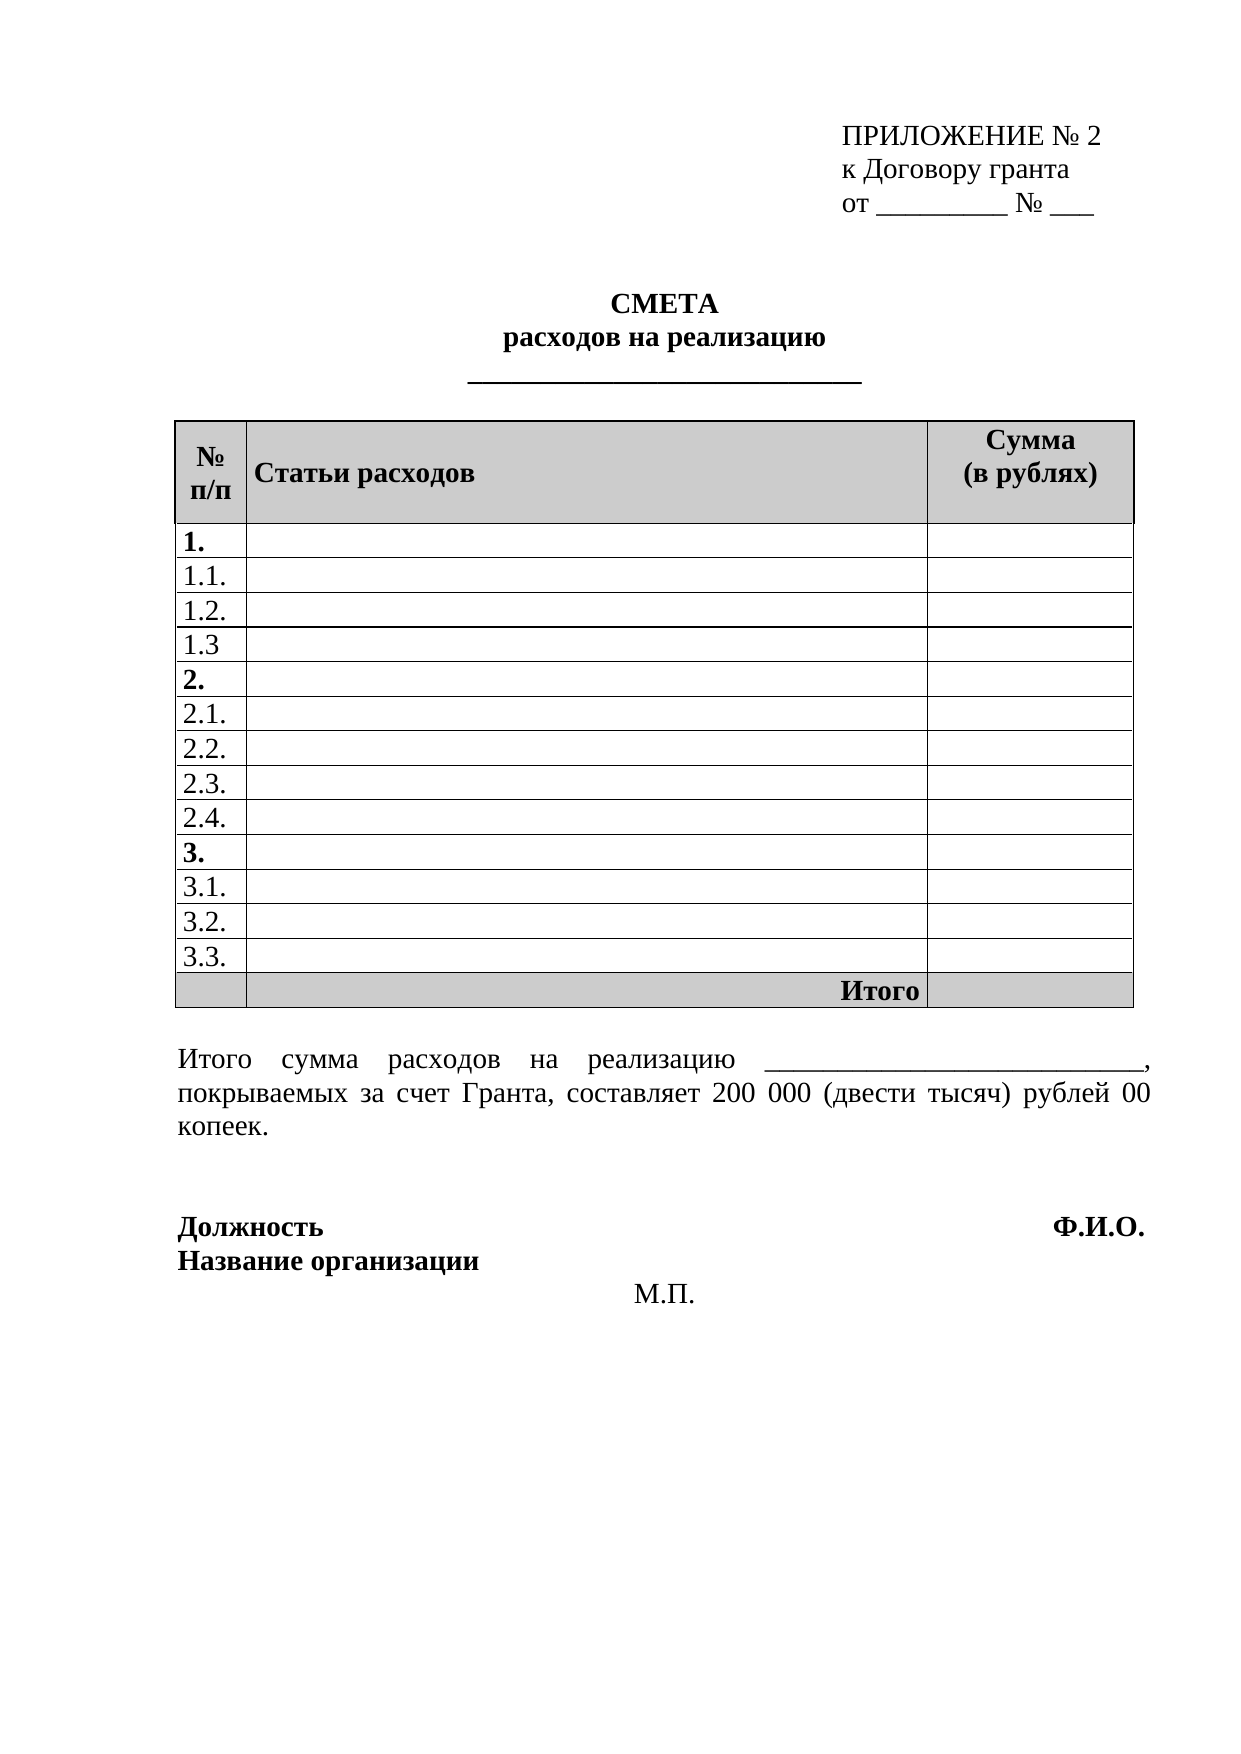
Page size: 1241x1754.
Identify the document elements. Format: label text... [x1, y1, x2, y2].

table_cell [247, 524, 927, 557]
table_cell [928, 903, 1133, 938]
table_cell 2.1. [176, 697, 246, 730]
table_cell [247, 731, 927, 765]
table_cell [928, 626, 1133, 661]
text к Договору гранта [842, 152, 1152, 185]
table_cell 1. [176, 524, 246, 557]
text СМЕТА [177, 286, 1152, 319]
text от _________ № ___ [842, 185, 1152, 219]
table_cell [247, 939, 927, 972]
text ПРИЛОЖЕНИЕ № 2 [842, 118, 1133, 152]
table_cell [247, 904, 927, 938]
table_header Сумма (в рублях) [928, 422, 1133, 523]
text М.П. [177, 1276, 1152, 1310]
table_cell [247, 628, 927, 661]
table_cell [928, 523, 1133, 557]
table_cell [247, 697, 927, 730]
table_cell [176, 973, 246, 1007]
table_cell 2. [176, 662, 246, 696]
table_cell 3. [176, 835, 246, 868]
table_cell [928, 730, 1133, 765]
table_header № п/п [176, 422, 246, 523]
table_cell 3.3. [176, 939, 246, 972]
table_cell 2.4. [176, 800, 246, 834]
text расходов на реализацию [177, 319, 1152, 353]
table_cell 1.3 [176, 627, 246, 661]
table_cell 3.2. [176, 904, 246, 938]
table_cell [928, 938, 1133, 972]
table_cell [247, 835, 927, 868]
table_cell 2.3. [176, 766, 246, 799]
table_cell [247, 662, 927, 696]
text Итого сумма расходов на реализацию __________________________, покрываемых за счет Гранта, составляет 200 000 (двести тысяч) рублей 00 копеек. [177, 1041, 1152, 1142]
table_cell [247, 593, 927, 626]
table_cell 3.1. [176, 870, 246, 903]
table_cell [928, 972, 1133, 1007]
table_cell 1.1. [176, 558, 246, 592]
table_cell 2.2. [176, 731, 246, 765]
table_cell [247, 870, 927, 903]
table_cell [928, 592, 1133, 626]
table_cell [928, 765, 1133, 799]
table_cell [928, 799, 1133, 834]
table_cell [928, 834, 1133, 868]
table_cell [247, 766, 927, 799]
table_cell Итого [247, 973, 927, 1007]
table_header Статьи расходов [247, 422, 927, 523]
text Должность Ф.И.О. [177, 1209, 1152, 1243]
text ___________________________ [177, 353, 1152, 386]
text Название организации [177, 1243, 1152, 1276]
table_cell [928, 696, 1133, 730]
table_cell [928, 557, 1133, 592]
table_cell [928, 661, 1133, 696]
table_cell [247, 558, 927, 592]
table_cell [247, 800, 927, 834]
table_cell 1.2. [176, 593, 246, 626]
table_cell [928, 869, 1133, 903]
